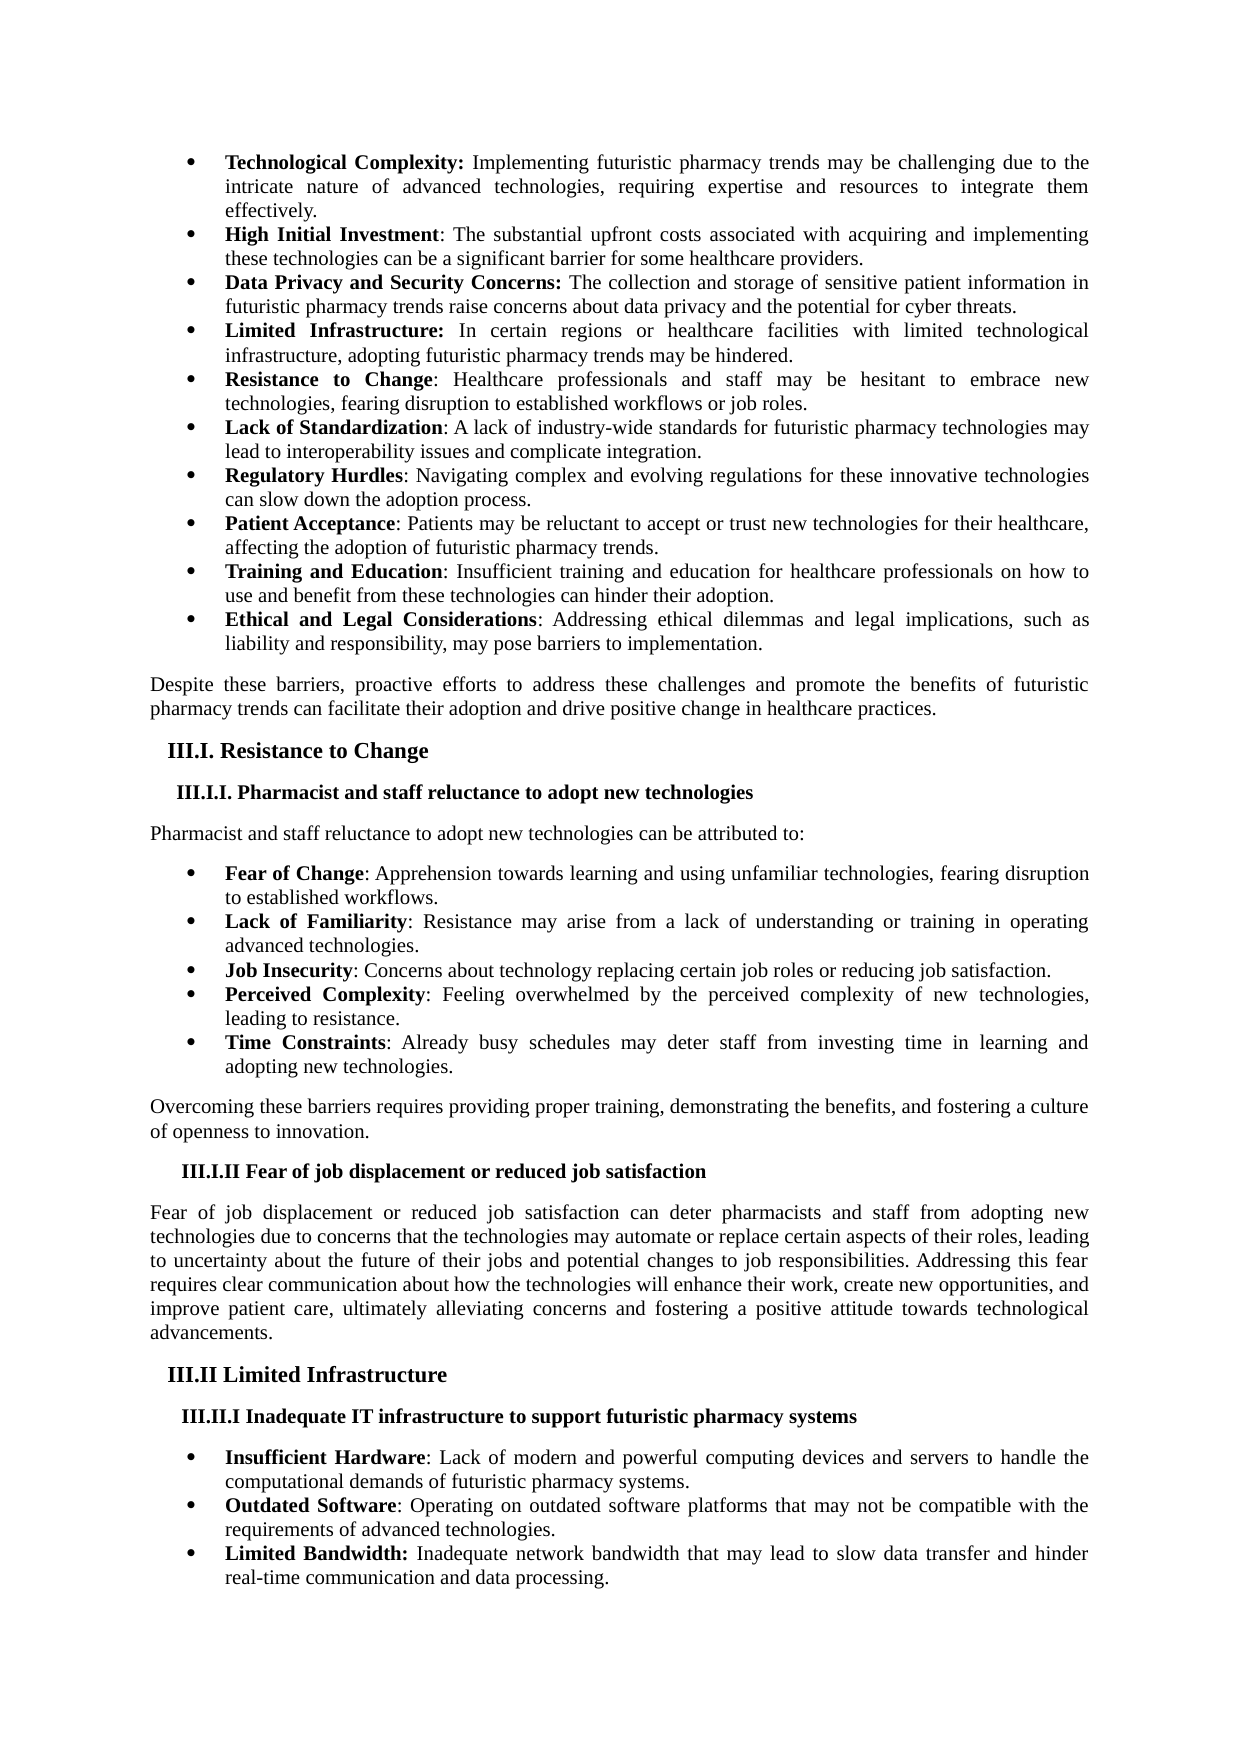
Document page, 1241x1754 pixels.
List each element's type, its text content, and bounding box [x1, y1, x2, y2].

list Job Insecurity: Concerns about technology replacing certain job roles or reducing job satisfaction. [187, 957, 1090, 982]
list Technological Complexity: Implementing futuristic pharmacy trends may be challenging due to the intricate nature of advanced technologies, requiring expertise and resources to integrate them effectively. [187, 150, 1090, 222]
list Regulatory Hurdles: Navigating complex and evolving regulations for these innovative technologies can slow down the adoption process. [187, 463, 1090, 511]
list Lack of Familiarity: Resistance may arise from a lack of understanding or training in operating advanced technologies. [187, 909, 1090, 957]
list High Initial Investment: The substantial upfront costs associated with acquiring and implementing these technologies can be a significant barrier for some healthcare providers. [187, 222, 1090, 270]
text Fear of job displacement or reduced job satisfaction can deter pharmacists and staff from adopting new technologies due to concerns that the technologies may automate or replace certain aspects of their roles, leading to uncertainty about the future of their jobs and potential changes to job responsibilities. Addressing this fear requires clear communication about how the technologies will enhance their work, create new opportunities, and improve patient care, ultimately alleviating concerns and fostering a positive attitude towards technological advancements. [150, 1200, 1090, 1344]
list Data Privacy and Security Concerns: The collection and storage of sensitive patient information in futuristic pharmacy trends raise concerns about data privacy and the potential for cyber threats. [187, 270, 1090, 318]
text III.I.II Fear of job displacement or reduced job satisfaction [150, 1159, 1090, 1183]
text III.II.I Inadequate IT infrastructure to support futuristic pharmacy systems [150, 1404, 1090, 1428]
list Fear of Change: Apprehension towards learning and using unfamiliar technologies, fearing disruption to established workflows. [187, 861, 1090, 909]
list Limited Bandwidth: Inadequate network bandwidth that may lead to slow data transfer and hinder real-time communication and data processing. [187, 1541, 1090, 1589]
text III.I. Resistance to Change [150, 737, 1090, 763]
list Time Constraints: Already busy schedules may deter staff from investing time in learning and adopting new technologies. [187, 1030, 1090, 1078]
list Outdated Software: Operating on outdated software platforms that may not be compatible with the requirements of advanced technologies. [187, 1493, 1090, 1541]
list Training and Education: Insufficient training and education for healthcare professionals on how to use and benefit from these technologies can hinder their adoption. [187, 559, 1090, 607]
list Patient Acceptance: Patients may be reluctant to accept or trust new technologies for their healthcare, affecting the adoption of futuristic pharmacy trends. [187, 511, 1090, 559]
list Perceived Complexity: Feeling overwhelmed by the perceived complexity of new technologies, leading to resistance. [187, 982, 1090, 1030]
list Limited Infrastructure: In certain regions or healthcare facilities with limited technological infrastructure, adopting futuristic pharmacy trends may be hindered. [187, 318, 1090, 367]
list Lack of Standardization: A lack of industry-wide standards for futuristic pharmacy technologies may lead to interoperability issues and complicate integration. [187, 415, 1090, 463]
list Insufficient Hardware: Lack of modern and powerful computing devices and servers to handle the computational demands of futuristic pharmacy systems. [187, 1445, 1090, 1493]
text Pharmacist and staff reluctance to adopt new technologies can be attributed to: [150, 821, 1090, 844]
text Overcoming these barriers requires providing proper training, demonstrating the benefits, and fostering a culture of openness to innovation. [150, 1094, 1090, 1143]
list Resistance to Change: Healthcare professionals and staff may be hesitant to embrace new technologies, fearing disruption to established workflows or job roles. [187, 367, 1090, 415]
text III.I.I. Pharmacist and staff reluctance to adopt new technologies [150, 780, 1090, 804]
text Despite these barriers, proactive efforts to address these challenges and promote the benefits of futuristic pharmacy trends can facilitate their adoption and drive positive change in healthcare practices. [150, 672, 1090, 720]
text III.II Limited Infrastructure [150, 1361, 1090, 1387]
list Ethical and Legal Considerations: Addressing ethical dilemmas and legal implications, such as liability and responsibility, may pose barriers to implementation. [187, 607, 1090, 655]
